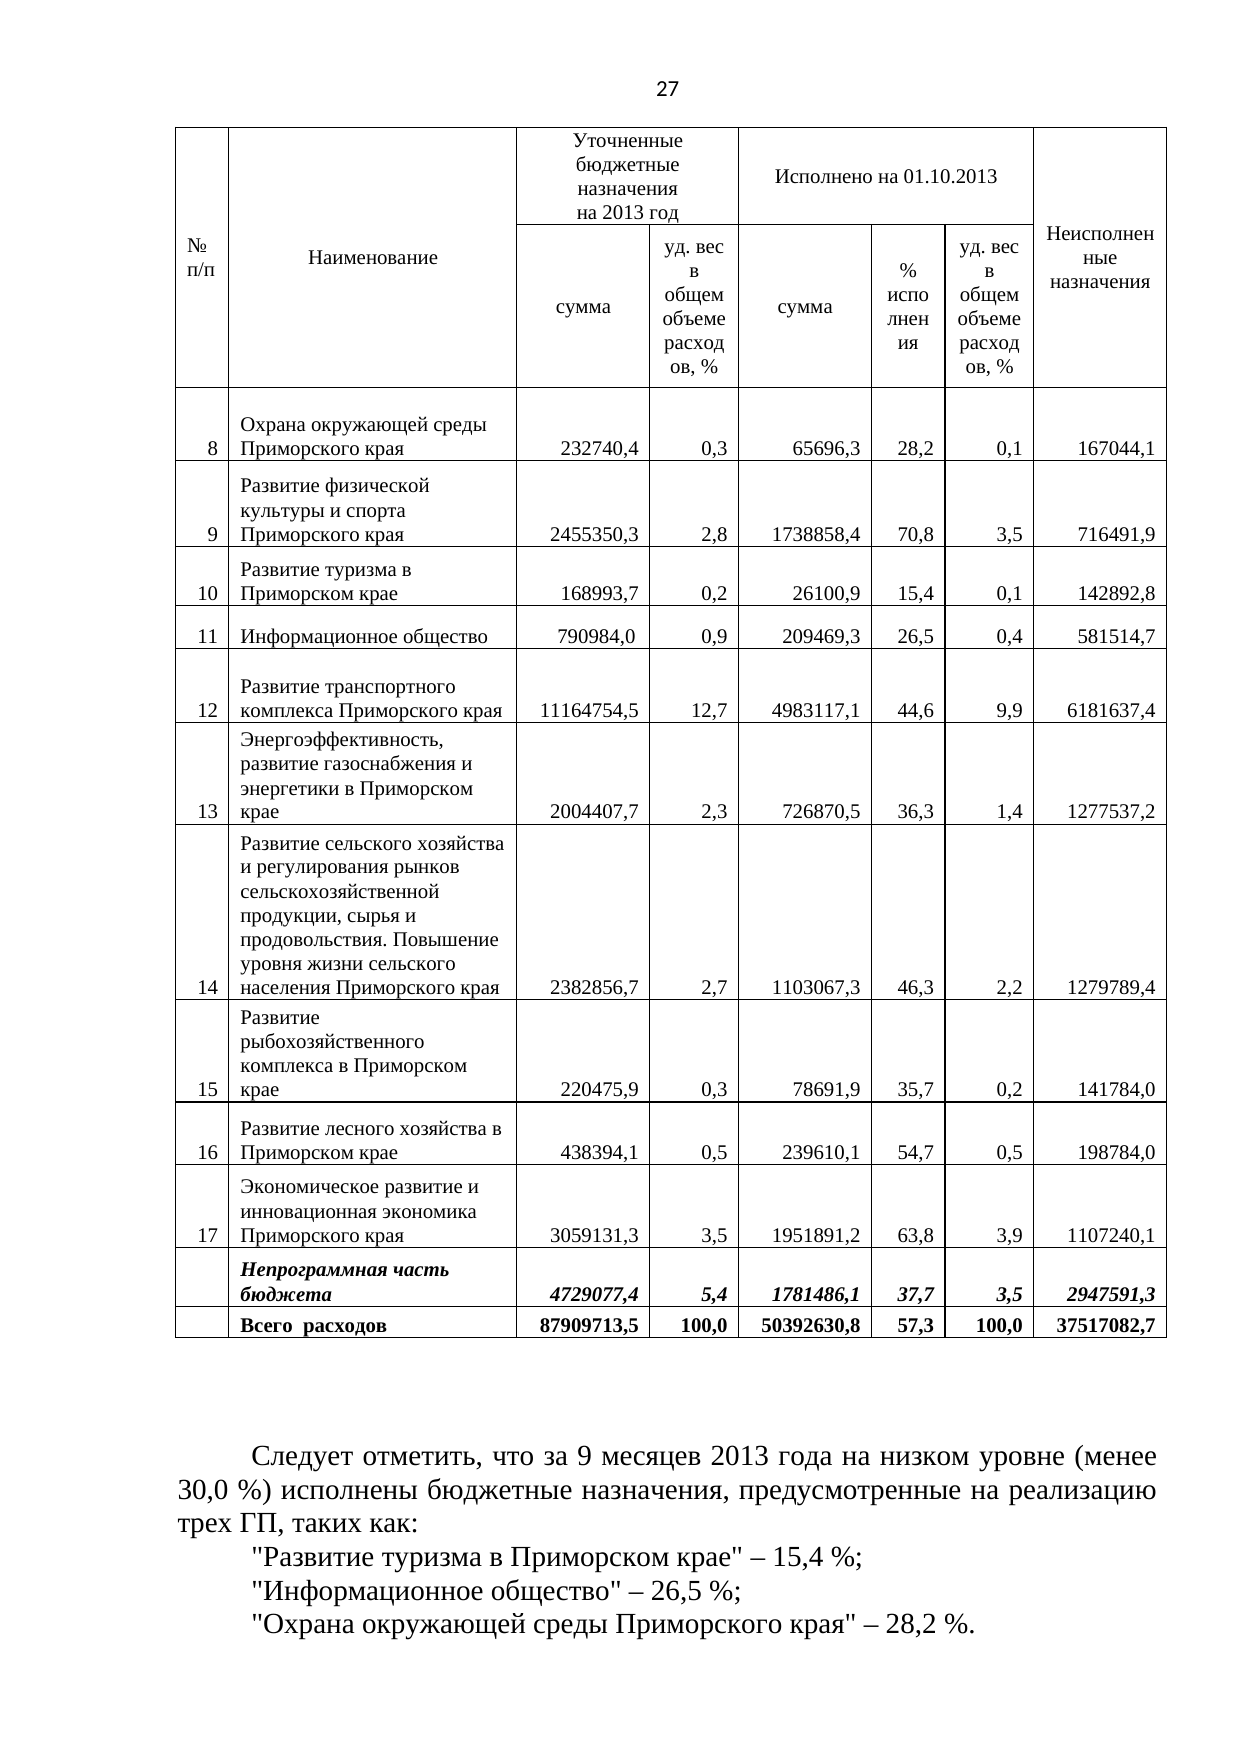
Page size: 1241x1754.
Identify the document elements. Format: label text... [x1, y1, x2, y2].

table_cell 1103067,3 [739, 825, 871, 999]
text "Информационное общество" – 26,5 %; [177, 1573, 1157, 1606]
table_cell 65696,3 [739, 388, 871, 460]
table_cell 790984,0 [517, 606, 649, 648]
table_cell 3,5 [650, 1165, 738, 1247]
table_cell Энергоэффективность, развитие газоснабжения и энергетики в Приморском крае [229, 723, 516, 823]
table_cell 2947591,3 [1034, 1248, 1166, 1306]
text Следует отметить, что за 9 месяцев 2013 года на низком уровне (менее 30,0 %) исполнены бюджетные назначения, предусмотренные на реализацию трех ГП, таких как: [177, 1438, 1157, 1539]
table_cell 209469,3 [739, 606, 871, 648]
table_cell 70,8 [872, 461, 944, 546]
table_header Исполнено на 01.10.2013 [739, 128, 1033, 224]
table_cell 3059131,3 [517, 1165, 649, 1247]
table_cell 54,7 [872, 1103, 944, 1164]
table_cell Непрограммная часть бюджета [229, 1248, 516, 1306]
table_cell 220475,9 [517, 1000, 649, 1101]
table_cell Развитие сельского хозяйства и регулирования рынков сельскохозяйственной продукции, сырья и продовольствия. Повышение уровня жизни сельского населения Приморского края [229, 825, 516, 999]
table_cell 44,6 [872, 649, 944, 722]
table_cell 12,7 [650, 649, 738, 722]
table_cell 0,5 [650, 1103, 738, 1164]
table_cell 232740,4 [517, 388, 649, 460]
table_header № п/п [176, 128, 228, 387]
table_cell 14 [176, 825, 228, 999]
table_cell уд. вес в общем объеме расходов, % [946, 225, 1033, 387]
table_cell 716491,9 [1034, 461, 1166, 546]
table_cell 11164754,5 [517, 649, 649, 722]
table_cell 5,4 [650, 1248, 738, 1306]
table_cell 12 [176, 649, 228, 722]
table_cell 3,5 [946, 461, 1033, 546]
table_cell 9 [176, 461, 228, 546]
table_cell Всего расходов [229, 1307, 516, 1337]
table_cell 57,3 [872, 1307, 944, 1337]
table_cell уд. вес в общем объеме расходов, % [650, 225, 738, 387]
table_cell 142892,8 [1034, 547, 1166, 605]
table_cell 78691,9 [739, 1000, 871, 1101]
table_cell 141784,0 [1034, 1000, 1166, 1101]
table_cell 35,7 [872, 1000, 944, 1101]
table_cell 2,8 [650, 461, 738, 546]
table_cell Развитие туризма в Приморском крае [229, 547, 516, 605]
table_cell сумма [739, 225, 871, 387]
table_cell 2,2 [946, 825, 1033, 999]
table_cell 0,3 [650, 388, 738, 460]
table_cell 9,9 [946, 649, 1033, 722]
table_header Уточненные бюджетные назначения на 2013 год [517, 128, 738, 224]
table_cell 239610,1 [739, 1103, 871, 1164]
text "Охрана окружающей среды Приморского края" – 28,2 %. [177, 1606, 1157, 1640]
table_cell 2382856,7 [517, 825, 649, 999]
table_cell 1951891,2 [739, 1165, 871, 1247]
table_cell [176, 1307, 228, 1337]
table_cell Развитие физической культуры и спорта Приморского края [229, 461, 516, 546]
table_cell 0,4 [946, 606, 1033, 648]
table_cell 26100,9 [739, 547, 871, 605]
table_cell 2455350,3 [517, 461, 649, 546]
table_cell 15,4 [872, 547, 944, 605]
table_header Наименование [229, 128, 516, 387]
table_cell 1107240,1 [1034, 1165, 1166, 1247]
table_cell 0,1 [946, 547, 1033, 605]
table_cell 46,3 [872, 825, 944, 999]
table_cell 2004407,7 [517, 723, 649, 823]
table_cell 37517082,7 [1034, 1307, 1166, 1337]
table_cell 167044,1 [1034, 388, 1166, 460]
table_cell 26,5 [872, 606, 944, 648]
table_cell 13 [176, 723, 228, 823]
table_cell 10 [176, 547, 228, 605]
table_cell 0,9 [650, 606, 738, 648]
table_cell 1,4 [946, 723, 1033, 823]
table_cell Информационное общество [229, 606, 516, 648]
table_cell 0,2 [946, 1000, 1033, 1101]
table_cell 168993,7 [517, 547, 649, 605]
table_header Неисполненные назначения [1034, 128, 1166, 387]
table_cell Развитие лесного хозяйства в Приморском крае [229, 1103, 516, 1164]
table_cell 0,2 [650, 547, 738, 605]
table_cell Развитие транспортного комплекса Приморского края [229, 649, 516, 722]
table_cell 1738858,4 [739, 461, 871, 546]
table_cell 198784,0 [1034, 1103, 1166, 1164]
table_cell 438394,1 [517, 1103, 649, 1164]
text "Развитие туризма в Приморском крае" – 15,4 %; [177, 1539, 1157, 1573]
table_cell 0,1 [946, 388, 1033, 460]
table_cell 63,8 [872, 1165, 944, 1247]
table_cell 3,5 [946, 1248, 1033, 1306]
table_cell 6181637,4 [1034, 649, 1166, 722]
table_cell [176, 1248, 228, 1306]
table_cell 726870,5 [739, 723, 871, 823]
table_cell 100,0 [650, 1307, 738, 1337]
table_cell 581514,7 [1034, 606, 1166, 648]
table_cell 15 [176, 1000, 228, 1101]
table_cell Развитие рыбохозяйственного комплекса в Приморском крае [229, 1000, 516, 1101]
table_cell 87909713,5 [517, 1307, 649, 1337]
table_cell 2,3 [650, 723, 738, 823]
table_cell 1277537,2 [1034, 723, 1166, 823]
table_cell Охрана окружающей среды Приморского края [229, 388, 516, 460]
table_cell 8 [176, 388, 228, 460]
table_cell сумма [517, 225, 649, 387]
table_cell 50392630,8 [739, 1307, 871, 1337]
table_cell 0,3 [650, 1000, 738, 1101]
table_cell 1781486,1 [739, 1248, 871, 1306]
table_cell 2,7 [650, 825, 738, 999]
table_cell 4729077,4 [517, 1248, 649, 1306]
table_cell 0,5 [946, 1103, 1033, 1164]
table_cell 37,7 [872, 1248, 944, 1306]
table_cell % исполнения [872, 225, 944, 387]
table_cell 17 [176, 1165, 228, 1247]
table_cell 3,9 [946, 1165, 1033, 1247]
table_cell 11 [176, 606, 228, 648]
table_cell 4983117,1 [739, 649, 871, 722]
table_cell Экономическое развитие и инновационная экономика Приморского края [229, 1165, 516, 1247]
table_cell 1279789,4 [1034, 825, 1166, 999]
table_cell 28,2 [872, 388, 944, 460]
table_cell 16 [176, 1103, 228, 1164]
table_cell 36,3 [872, 723, 944, 823]
table_cell 100,0 [946, 1307, 1033, 1337]
